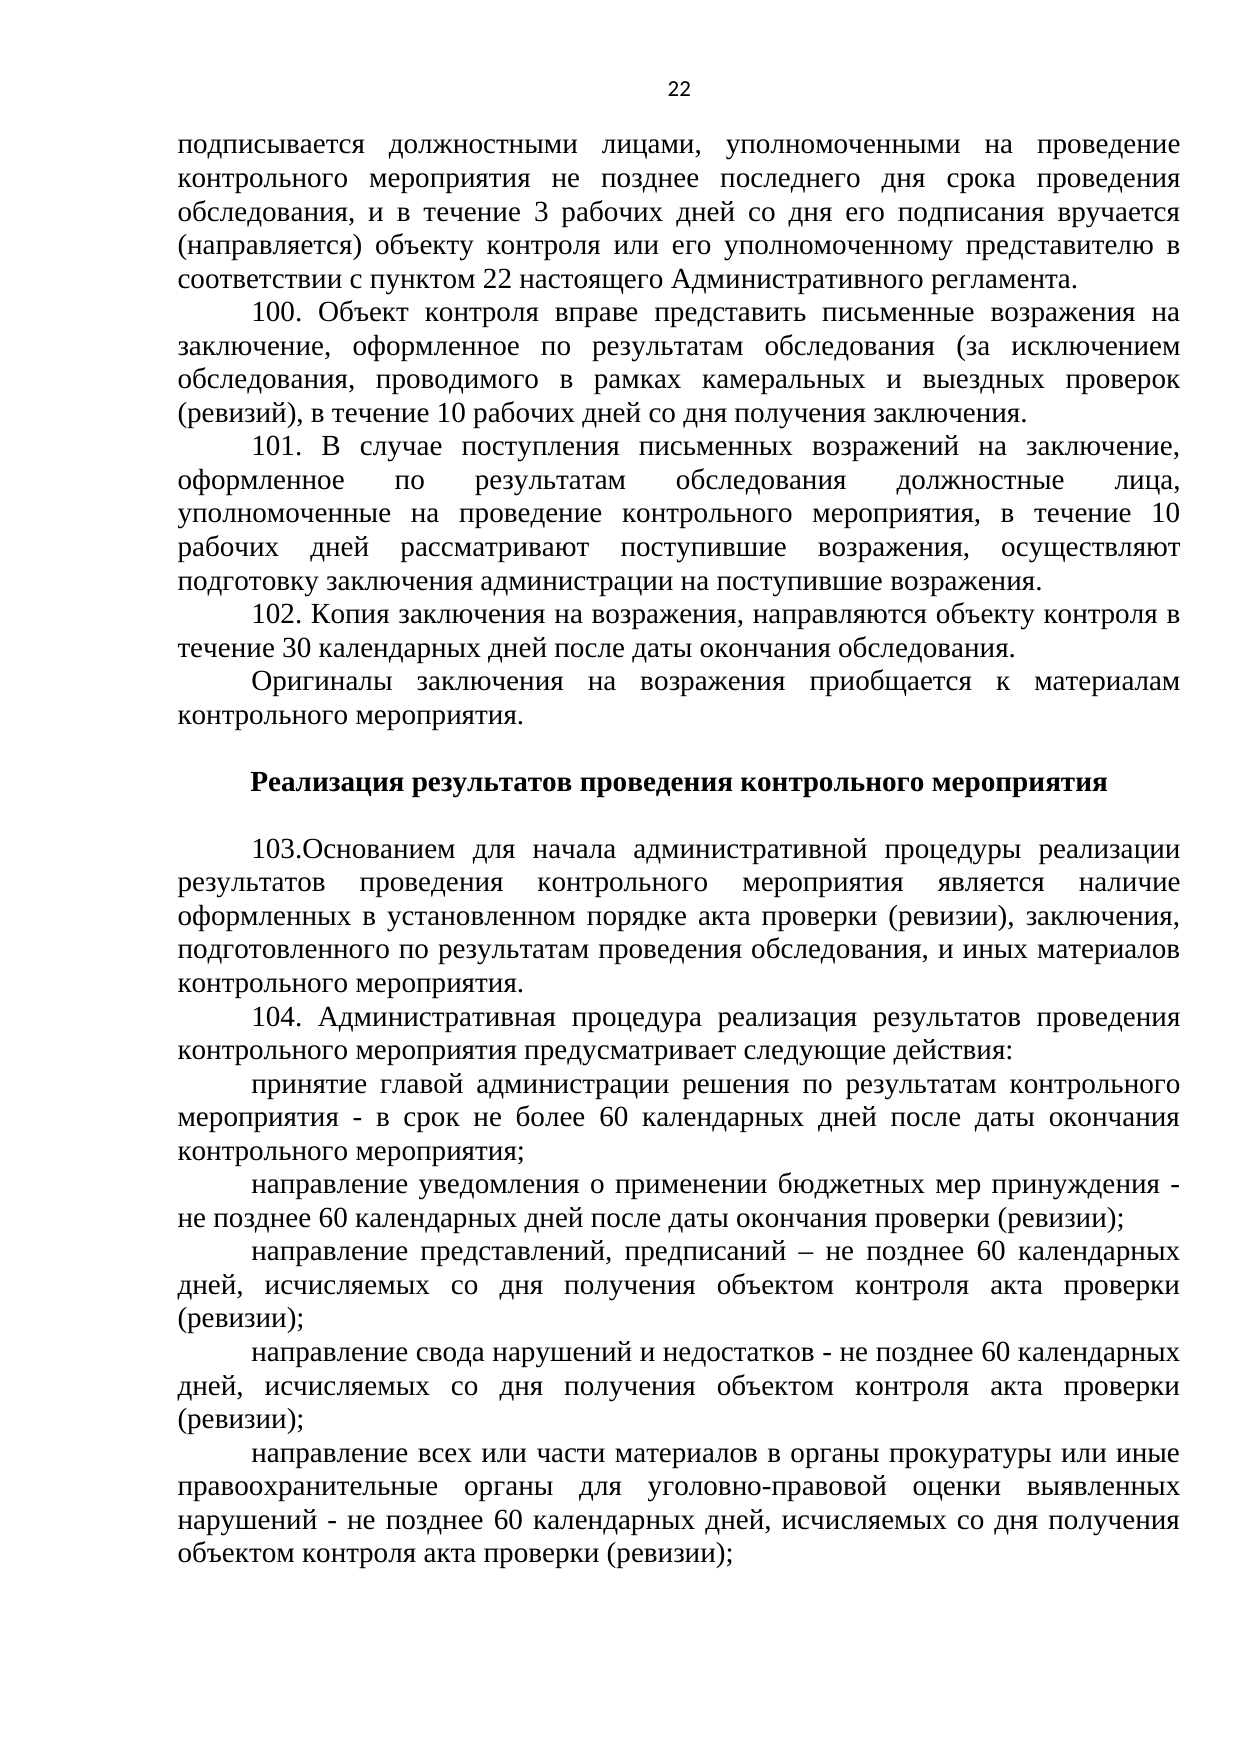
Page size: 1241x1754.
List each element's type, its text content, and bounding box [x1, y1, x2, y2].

text направление уведомления о применении бюджетных мер принуждения - не позднее 60 календарных дней после даты окончания проверки (ревизии); [177, 1166, 1181, 1233]
text направление представлений, предписаний – не позднее 60 календарных дней, исчисляемых со дня получения объектом контроля акта проверки (ревизии); [177, 1233, 1181, 1334]
text 102. Копия заключения на возражения, направляются объекту контроля в течение 30 календарных дней после даты окончания обследования. [177, 596, 1181, 663]
text Реализация результатов проведения контрольного мероприятия [177, 764, 1181, 797]
text 100. Объект контроля вправе представить письменные возражения на заключение, оформленное по результатам обследования (за исключением обследования, проводимого в рамках камеральных и выездных проверок (ревизий), в течение 10 рабочих дней со дня получения заключения. [177, 294, 1181, 428]
text 104. Административная процедура реализация результатов проведения контрольного мероприятия предусматривает следующие действия: [177, 999, 1181, 1066]
text 101. В случае поступления письменных возражений на заключение, оформленное по результатам обследования должностные лица, уполномоченные на проведение контрольного мероприятия, в течение 10 рабочих дней рассматривают поступившие возражения, осуществляют подготовку заключения администрации на поступившие возражения. [177, 428, 1181, 596]
text направление свода нарушений и недостатков - не позднее 60 календарных дней, исчисляемых со дня получения объектом контроля акта проверки (ревизии); [177, 1334, 1181, 1435]
text принятие главой администрации решения по результатам контрольного мероприятия - в срок не более 60 календарных дней после даты окончания контрольного мероприятия; [177, 1066, 1181, 1166]
text направление всех или части материалов в органы прокуратуры или иные правоохранительные органы для уголовно-правовой оценки выявленных нарушений - не позднее 60 календарных дней, исчисляемых со дня получения объектом контроля акта проверки (ревизии); [177, 1435, 1181, 1569]
text Оригиналы заключения на возражения приобщается к материалам контрольного мероприятия. [177, 663, 1181, 730]
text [177, 127, 1181, 294]
text 103.Основанием для начала административной процедуры реализации результатов проведения контрольного мероприятия является наличие оформленных в установленном порядке акта проверки (ревизии), заключения, подготовленного по результатам проведения обследования, и иных материалов контрольного мероприятия. [177, 831, 1181, 999]
